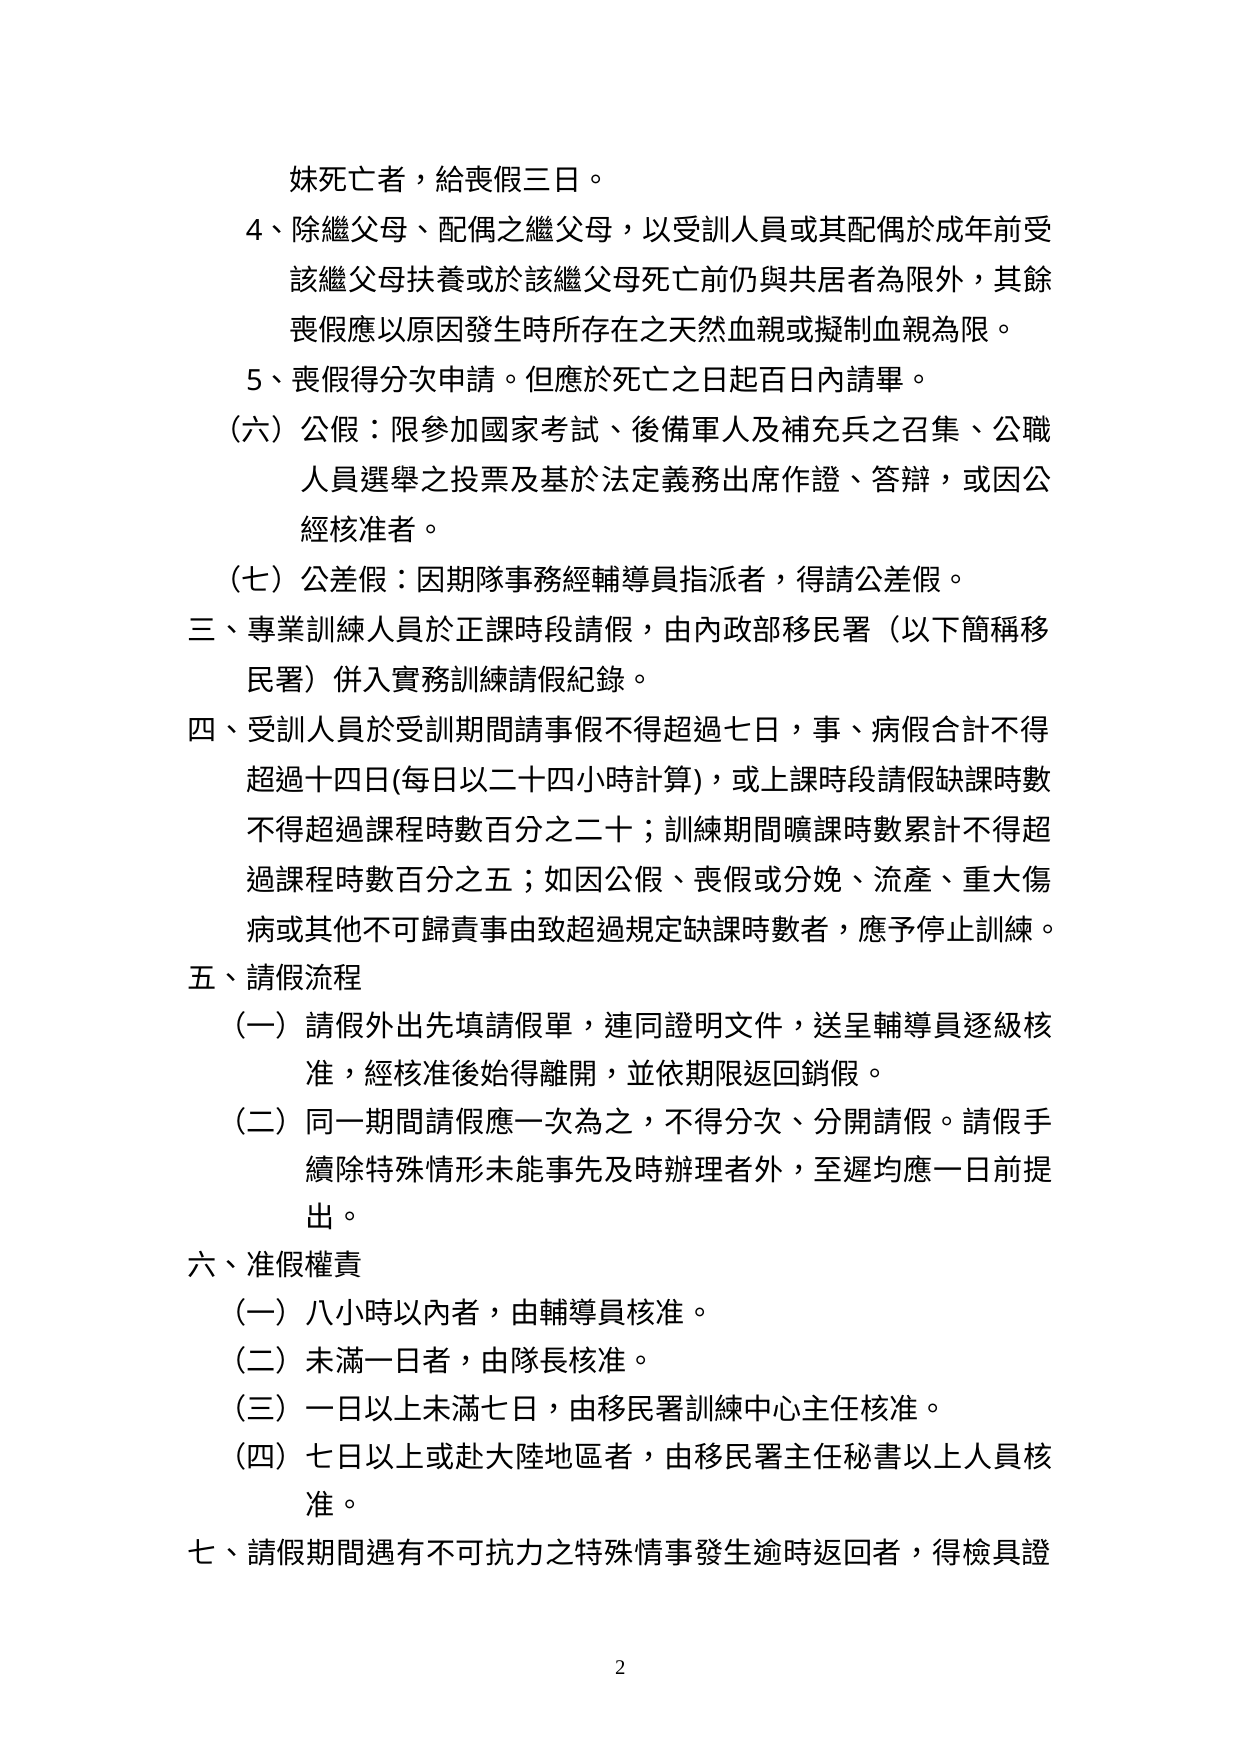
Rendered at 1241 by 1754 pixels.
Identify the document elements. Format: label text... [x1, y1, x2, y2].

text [187, 1525, 1053, 1573]
text 5、喪假得分次申請。但應於死亡之日起百日內請畢。 [187, 350, 1053, 400]
text 三、專業訓練人員於正課時段請假，由內政部移民署（以下簡稱移民署）併入實務訓練請假紀錄。 [187, 600, 1053, 700]
text 4、除繼父母、配偶之繼父母，以受訓人員或其配偶於成年前受該繼父母扶養或於該繼父母死亡前仍與共居者為限外，其餘喪假應以原因發生時所存在之天然血親或擬制血親為限。 [246, 200, 1053, 350]
list 公假：限參加國家考試、後備軍人及補充兵之召集、公職人員選舉之投票及基於法定義務出席作證、答辯，或因公經核准者。 [212, 400, 1053, 550]
list 八小時以內者，由輔導員核准。 [217, 1285, 1053, 1333]
list 一日以上未滿七日，由移民署訓練中心主任核准。 [217, 1381, 1053, 1429]
text 四、受訓人員於受訓期間請事假不得超過七日，事、病假合計不得超過十四日(每日以二十四小時計算)，或上課時段請假缺課時數不得超過課程時數百分之二十；訓練期間曠課時數累計不得超過課程時數百分之五；如因公假、喪假或分娩、流產、重大傷病或其他不可歸責事由致超過規定缺課時數者，應予停止訓練。 [187, 700, 1053, 950]
list 請假外出先填請假單，連同證明文件，送呈輔導員逐級核准，經核准後始得離開，並依期限返回銷假。 [217, 998, 1053, 1094]
text 六、准假權責 [187, 1237, 1053, 1285]
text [246, 150, 1053, 200]
list 同一期間請假應一次為之，不得分次、分開請假。請假手續除特殊情形未能事先及時辦理者外，至遲均應一日前提出。 [217, 1094, 1053, 1237]
list 公差假：因期隊事務經輔導員指派者，得請公差假。 [212, 550, 1053, 600]
list 未滿一日者，由隊長核准。 [217, 1333, 1053, 1381]
list 七日以上或赴大陸地區者，由移民署主任秘書以上人員核准。 [217, 1429, 1053, 1525]
text 五、請假流程 [187, 950, 1053, 998]
